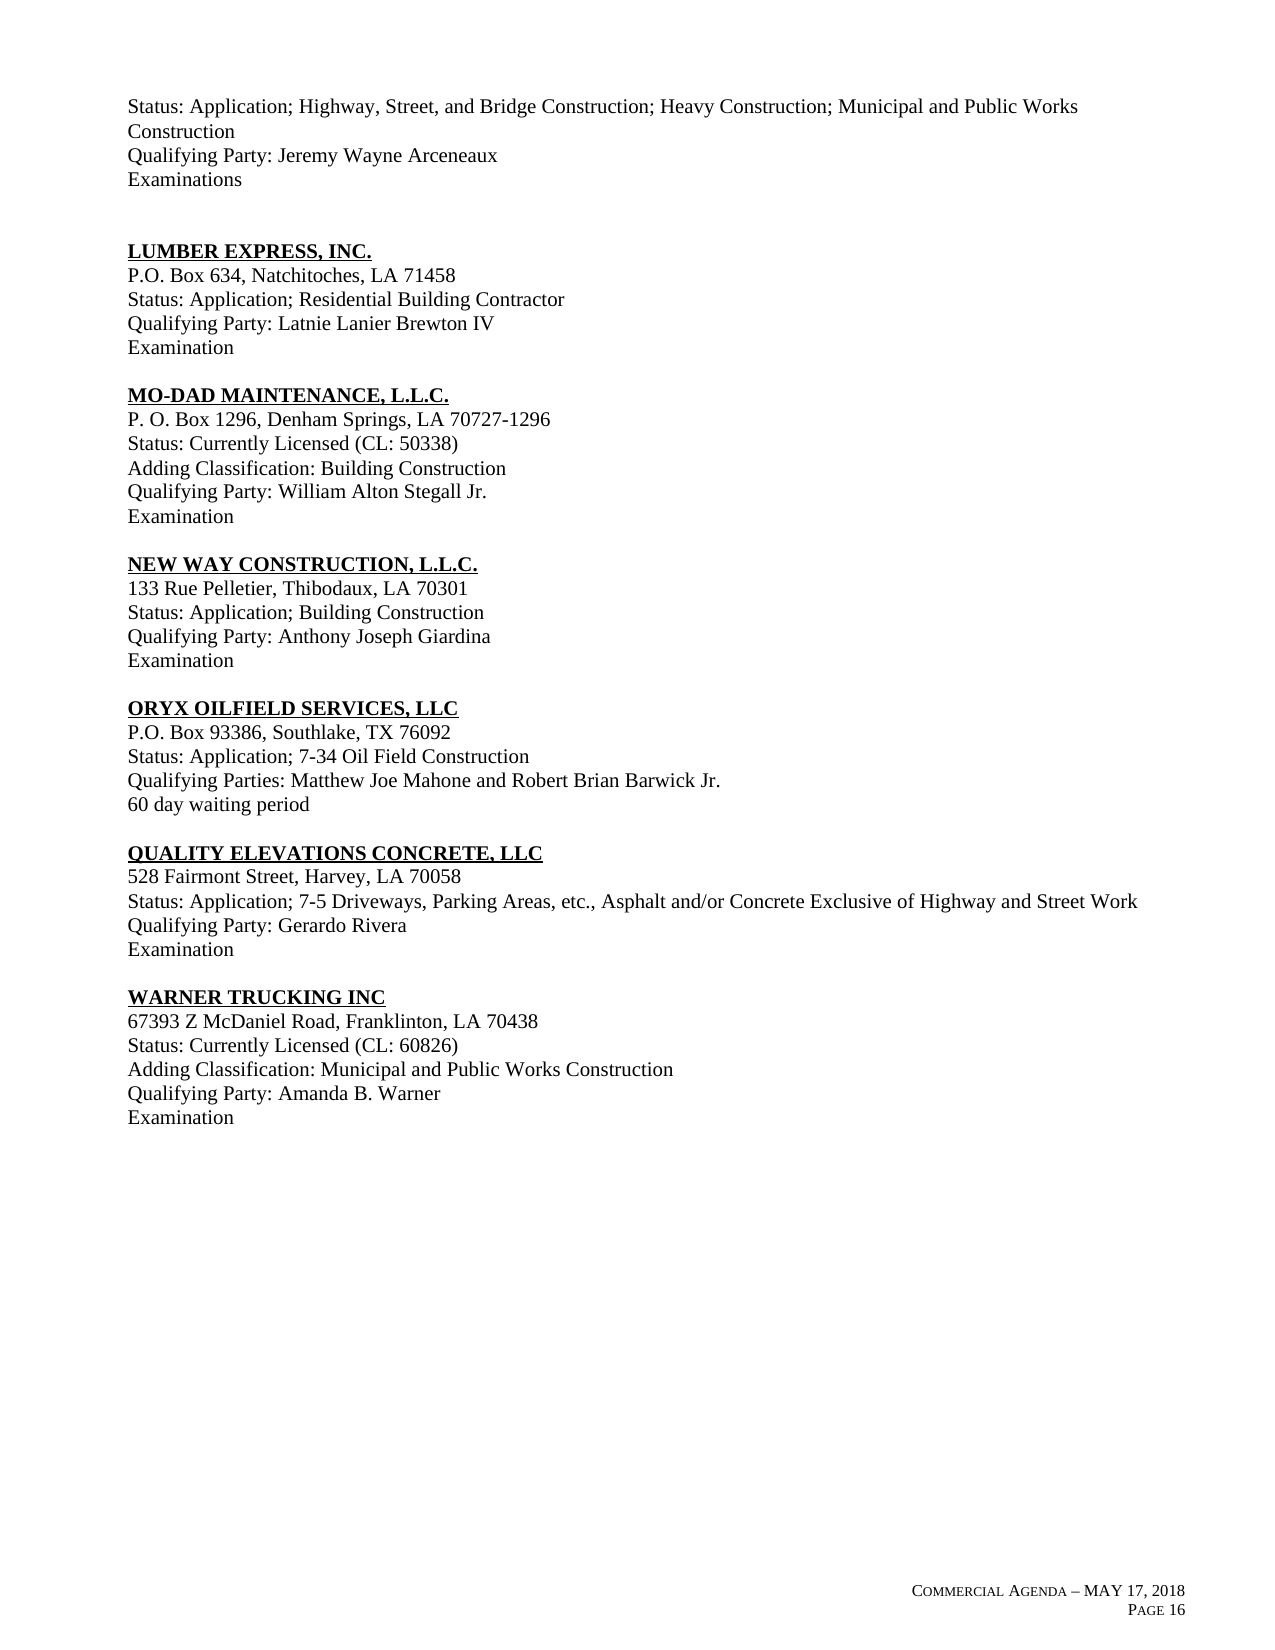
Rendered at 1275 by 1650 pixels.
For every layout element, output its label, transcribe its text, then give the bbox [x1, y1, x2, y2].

text 60 day waiting period [127, 792, 1185, 816]
text Examination [127, 1105, 1185, 1129]
text Status: Application; 7-5 Driveways, Parking Areas, etc., Asphalt and/or Concrete Exclusive of Highway and Street Work [127, 888, 1185, 913]
text LUMBER EXPRESS, INC. P.O. Box 634, Natchitoches, LA 71458 [127, 239, 1185, 287]
text NEW WAY CONSTRUCTION, L.L.C. 133 Rue Pelletier, Thibodaux, LA 70301 [127, 552, 1185, 600]
text Status: Application; Building Construction [127, 600, 1185, 624]
text Examination [127, 937, 1185, 961]
text MO-DAD MAINTENANCE, L.L.C. P. O. Box 1296, Denham Springs, LA 70727-1296 [127, 383, 1185, 431]
text Examination [127, 335, 1185, 359]
text Examination [127, 503, 1185, 528]
text Status: Application; Highway, Street, and Bridge Construction; Heavy Construction; Municipal and Public Works Construction [127, 94, 1185, 143]
text ORYX OILFIELD SERVICES, LLC P.O. Box 93386, Southlake, TX 76092 [127, 696, 1185, 744]
text Qualifying Party: William Alton Stegall Jr. [127, 479, 1185, 503]
text Qualifying Parties: Matthew Joe Mahone and Robert Brian Barwick Jr. [127, 768, 1185, 792]
text Status: Currently Licensed (CL: 50338) [127, 431, 1185, 455]
text Adding Classification: Municipal and Public Works Construction [127, 1057, 1185, 1081]
text WARNER TRUCKING INC 67393 Z McDaniel Road, Franklinton, LA 70438 [127, 985, 1185, 1033]
text Adding Classification: Building Construction [127, 455, 1185, 479]
text Examinations [127, 167, 1185, 191]
text Qualifying Party: Anthony Joseph Giardina [127, 624, 1185, 648]
text Status: Application; 7-34 Oil Field Construction [127, 744, 1185, 768]
text Qualifying Party: Latnie Lanier Brewton IV [127, 311, 1185, 335]
text QUALITY ELEVATIONS CONCRETE, LLC 528 Fairmont Street, Harvey, LA 70058 [127, 840, 1185, 888]
text Qualifying Party: Gerardo Rivera [127, 913, 1185, 937]
text Status: Application; Residential Building Contractor [127, 287, 1185, 311]
text Status: Currently Licensed (CL: 60826) [127, 1033, 1185, 1057]
text Qualifying Party: Amanda B. Warner [127, 1081, 1185, 1105]
text Qualifying Party: Jeremy Wayne Arceneaux [127, 143, 1185, 167]
text Examination [127, 648, 1185, 672]
